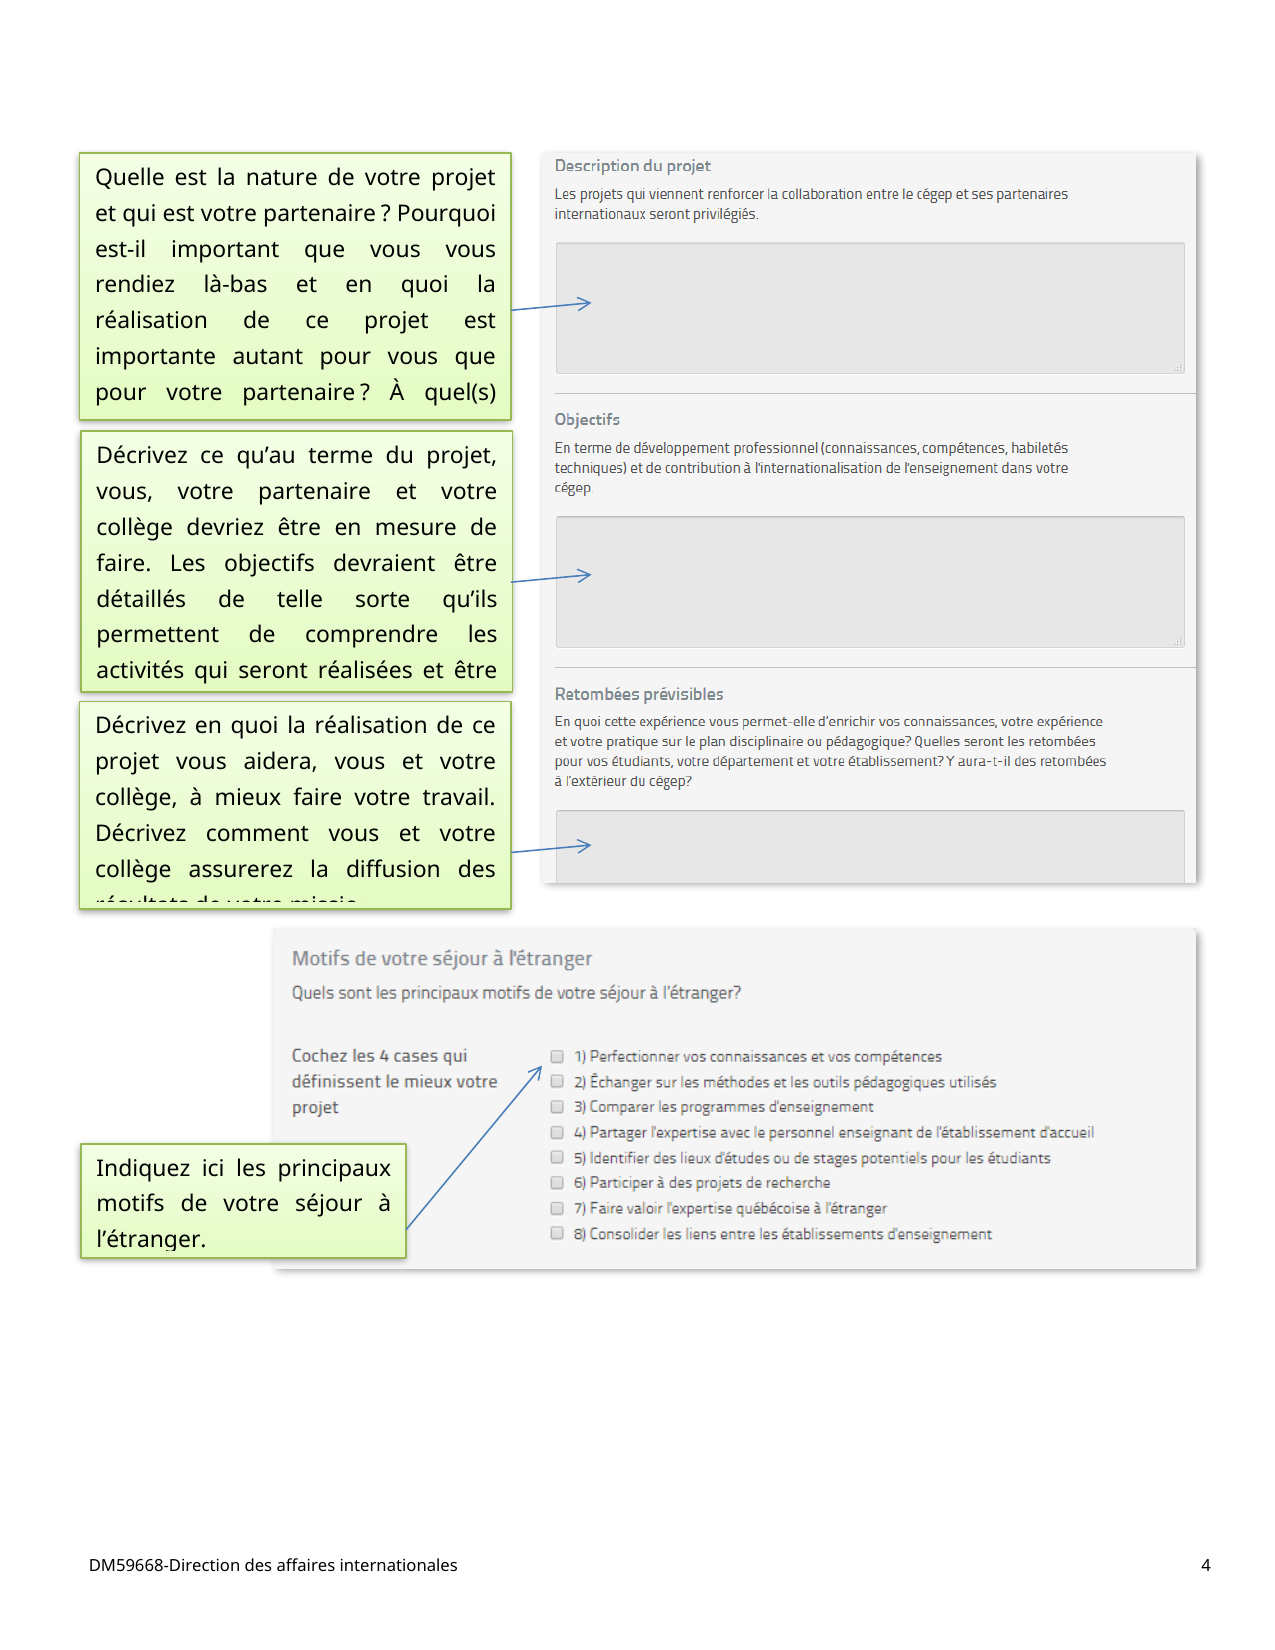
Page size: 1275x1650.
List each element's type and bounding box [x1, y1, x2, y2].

picture [273, 928, 1196, 1269]
